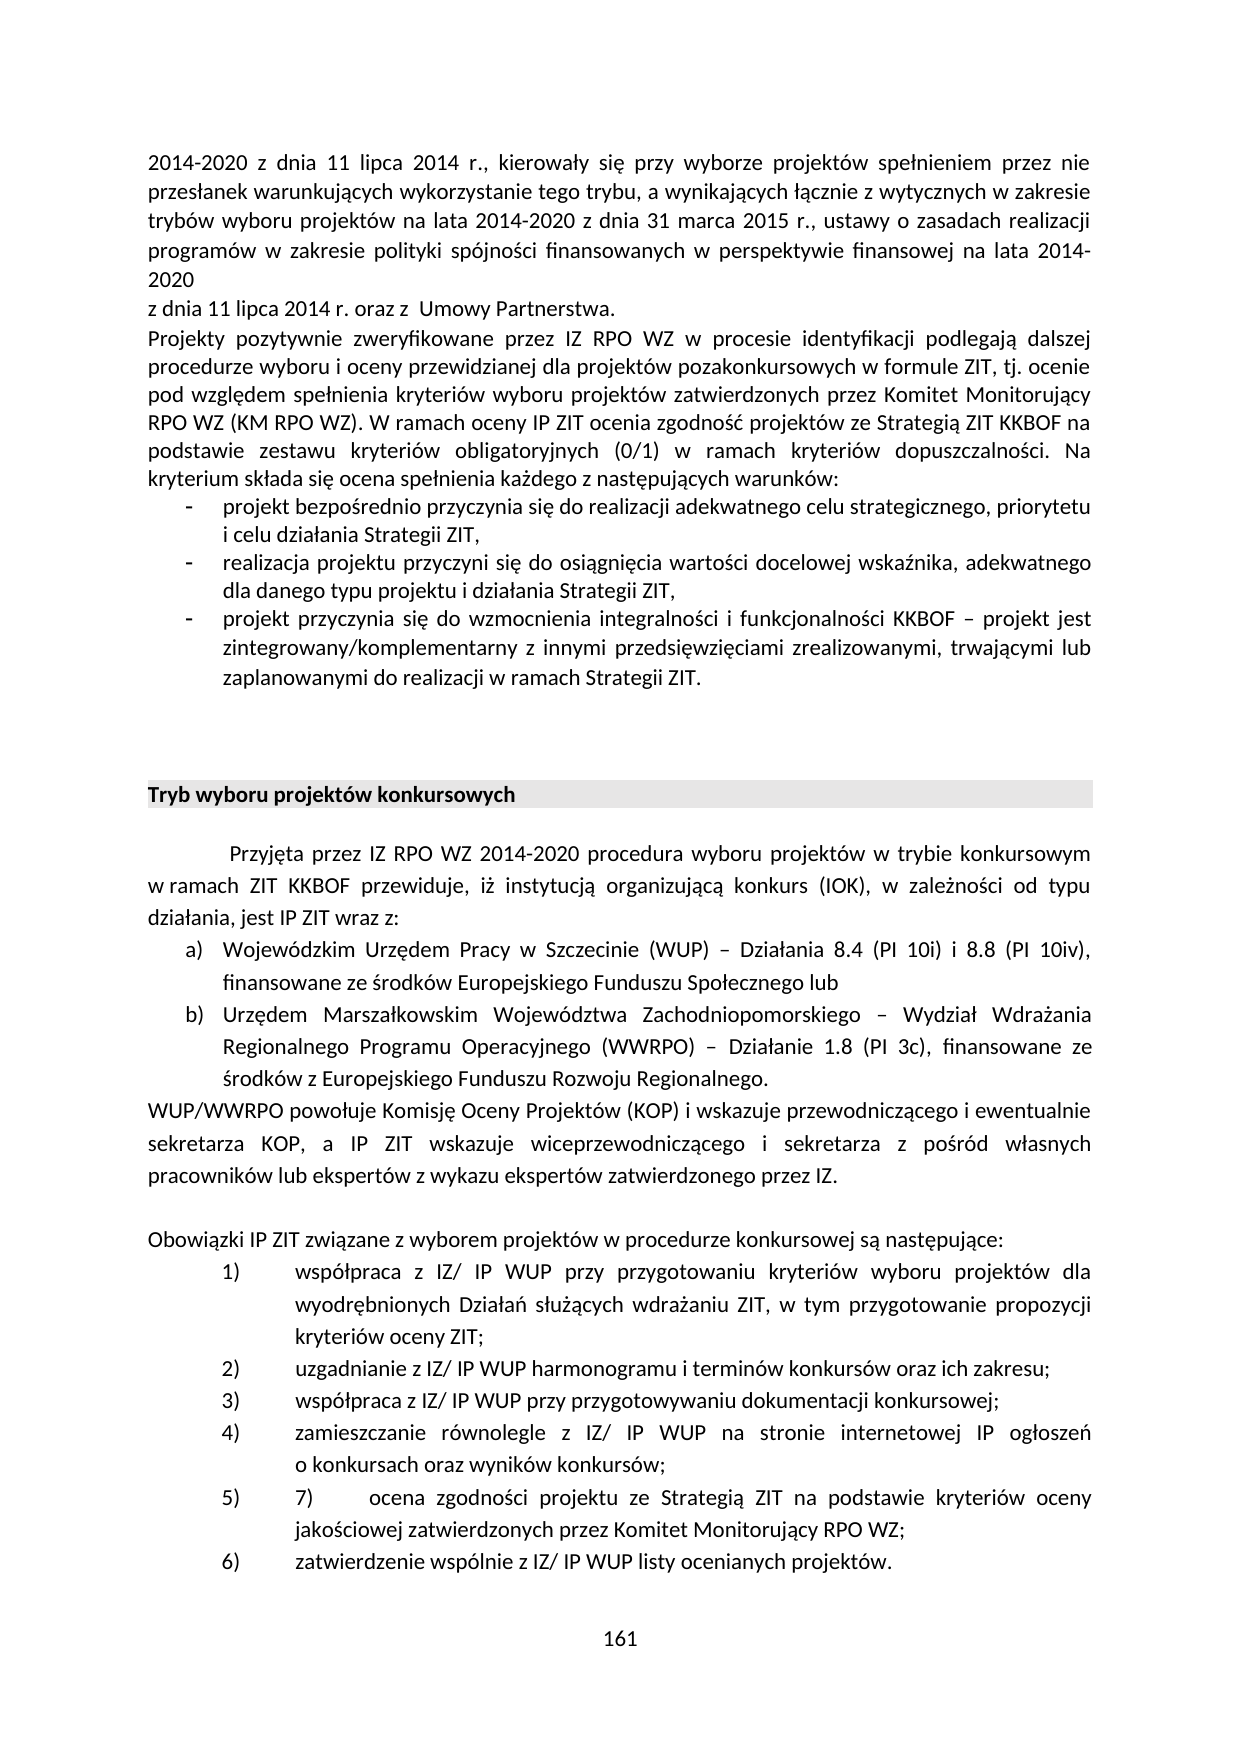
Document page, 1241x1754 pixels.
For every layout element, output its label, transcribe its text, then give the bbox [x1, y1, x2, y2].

list realizacja projektu przyczyni się do osiągnięcia wartości docelowej wskaźnika, adekwatnego dla danego typu projektu i działania Strategii ZIT, [185, 548, 1093, 604]
text Tryb wyboru projektów konkursowych [148, 780, 1093, 808]
text Przyjęta przez IZ RPO WZ 2014-2020 procedura wyboru projektów w trybie konkursowym w ramach ZIT KKBOF przewiduje, iż instytucją organizującą konkurs (IOK), w zależności od typu działania, jest IP ZIT wraz z: [148, 839, 1093, 931]
text 6) zatwierdzenie wspólnie z IZ/ IP WUP listy ocenianych projektów. [221, 1547, 1093, 1575]
text 3) współpraca z IZ/ IP WUP przy przygotowywaniu dokumentacji konkursowej; [221, 1386, 1093, 1414]
text 1) współpraca z IZ/ IP WUP przy przygotowaniu kryteriów wyboru projektów dla wyodrębnionych Działań służących wdrażaniu ZIT, w tym przygotowanie propozycji kryteriów oceny ZIT; [221, 1257, 1093, 1350]
text 2) uzgadnianie z IZ/ IP WUP harmonogramu i terminów konkursów oraz ich zakresu; [221, 1354, 1093, 1382]
list Urzędem Marszałkowskim Województwa Zachodniopomorskiego – Wydział Wdrażania Regionalnego Programu Operacyjnego (WWRPO) – Działanie 1.8 (PI 3c), finansowane ze środków z Europejskiego Funduszu Rozwoju Regionalnego. [185, 1000, 1093, 1092]
text 5) 7) ocena zgodności projektu ze Strategią ZIT na podstawie kryteriów oceny jakościowej zatwierdzonych przez Komitet Monitorujący RPO WZ; [221, 1483, 1093, 1543]
text WUP/WWRPO powołuje Komisję Oceny Projektów (KOP) i wskazuje przewodniczącego i ewentualnie sekretarza KOP, a IP ZIT wskazuje wiceprzewodniczącego i sekretarza z pośród własnych pracowników lub ekspertów z wykazu ekspertów zatwierdzonego przez IZ. [148, 1097, 1093, 1189]
text 4) zamieszczanie równolegle z IZ/ IP WUP na stronie internetowej IP ogłoszeń o konkursach oraz wyników konkursów; [221, 1418, 1093, 1479]
list Wojewódzkim Urzędem Pracy w Szczecinie (WUP) – Działania 8.4 (PI 10i) i 8.8 (PI 10iv), finansowane ze środków Europejskiego Funduszu Społecznego lub [185, 936, 1093, 996]
text Obowiązki IP ZIT związane z wyborem projektów w procedurze konkursowej są następujące: [148, 1225, 1093, 1253]
text Projekty pozytywnie zweryfikowane przez IZ RPO WZ w procesie identyfikacji podlegają dalszej procedurze wyboru i oceny przewidzianej dla projektów pozakonkursowych w formule ZIT, tj. ocenie pod względem spełnienia kryteriów wyboru projektów zatwierdzonych przez Komitet Monitorujący RPO WZ (KM RPO WZ). W ramach oceny IP ZIT ocenia zgodność projektów ze Strategią ZIT KKBOF na podstawie zestawu kryteriów obligatoryjnych (0/1) w ramach kryteriów dopuszczalności. Na kryterium składa się ocena spełnienia każdego z następujących warunków: [148, 324, 1093, 492]
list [148, 148, 1093, 322]
list projekt bezpośrednio przyczynia się do realizacji adekwatnego celu strategicznego, priorytetu i celu działania Strategii ZIT, [185, 492, 1093, 548]
list projekt przyczynia się do wzmocnienia integralności i funkcjonalności KKBOF – projekt jest zintegrowany/komplementarny z innymi przedsięwzięciami zrealizowanymi, trwającymi lub zaplanowanymi do realizacji w ramach Strategii ZIT. [185, 604, 1093, 691]
